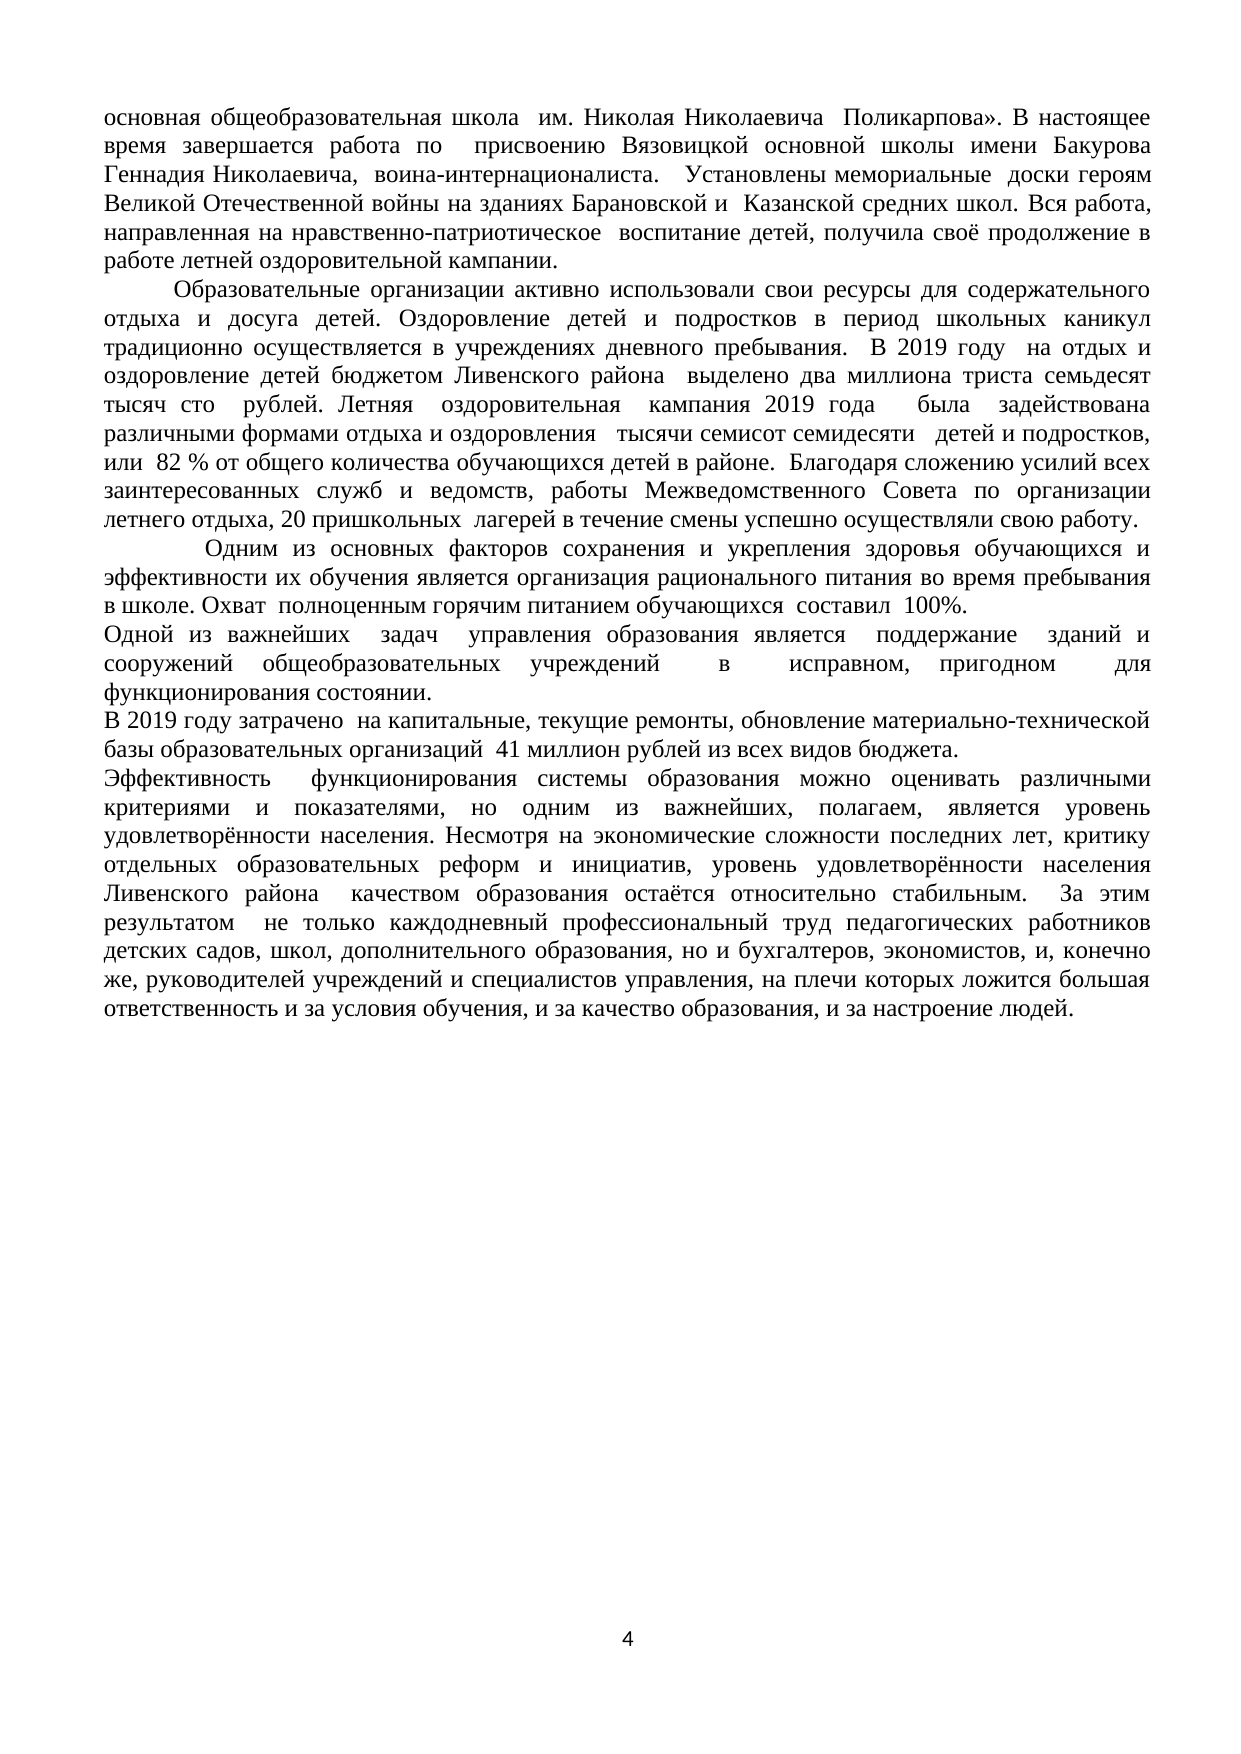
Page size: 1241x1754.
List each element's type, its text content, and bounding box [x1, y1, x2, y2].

text В 2019 году затрачено на капитальные, текущие ремонты, обновление материально-технической базы образовательных организаций 41 миллион рублей из всех видов бюджета. [103, 706, 1152, 763]
text Образовательные организации активно использовали свои ресурсы для содержательного отдыха и досуга детей. Оздоровление детей и подростков в период школьных каникул традиционно осуществляется в учреждениях дневного пребывания. В 2019 году на отдых и оздоровление детей бюджетом Ливенского района выделено два миллиона триста семьдесят тысяч сто рублей. Летняя оздоровительная кампания 2019 года была задействована различными формами отдыха и оздоровления тысячи семисот семидесяти детей и подростков, или 82 % от общего количества обучающихся детей в районе. Благодаря сложению усилий всех заинтересованных служб и ведомств, работы Межведомственного Совета по организации летнего отдыха, 20 пришкольных лагерей в течение смены успешно осуществляли свою работу. [103, 274, 1152, 533]
text Эффективность функционирования системы образования можно оценивать различными критериями и показателями, но одним из важнейших, полагаем, является уровень удовлетворённости населения. Несмотря на экономические сложности последних лет, критику отдельных образовательных реформ и инициатив, уровень удовлетворённости населения Ливенского района качеством образования остаётся относительно стабильным. За этим результатом не только каждодневный профессиональный труд педагогических работников детских садов, школ, дополнительного образования, но и бухгалтеров, экономистов, и, конечно же, руководителей учреждений и специалистов управления, на плечи которых ложится большая ответственность и за условия обучения, и за качество образования, и за настроение людей. [103, 763, 1152, 1022]
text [103, 102, 1152, 274]
text Одной из важнейших задач управления образования является поддержание зданий и сооружений общеобразовательных учреждений в исправном, пригодном для функционирования состоянии. [103, 619, 1152, 706]
text Одним из основных факторов сохранения и укрепления здоровья обучающихся и эффективности их обучения является организация рационального питания во время пребывания в школе. Охват полноценным горячим питанием обучающихся составил 100%. [103, 533, 1152, 619]
